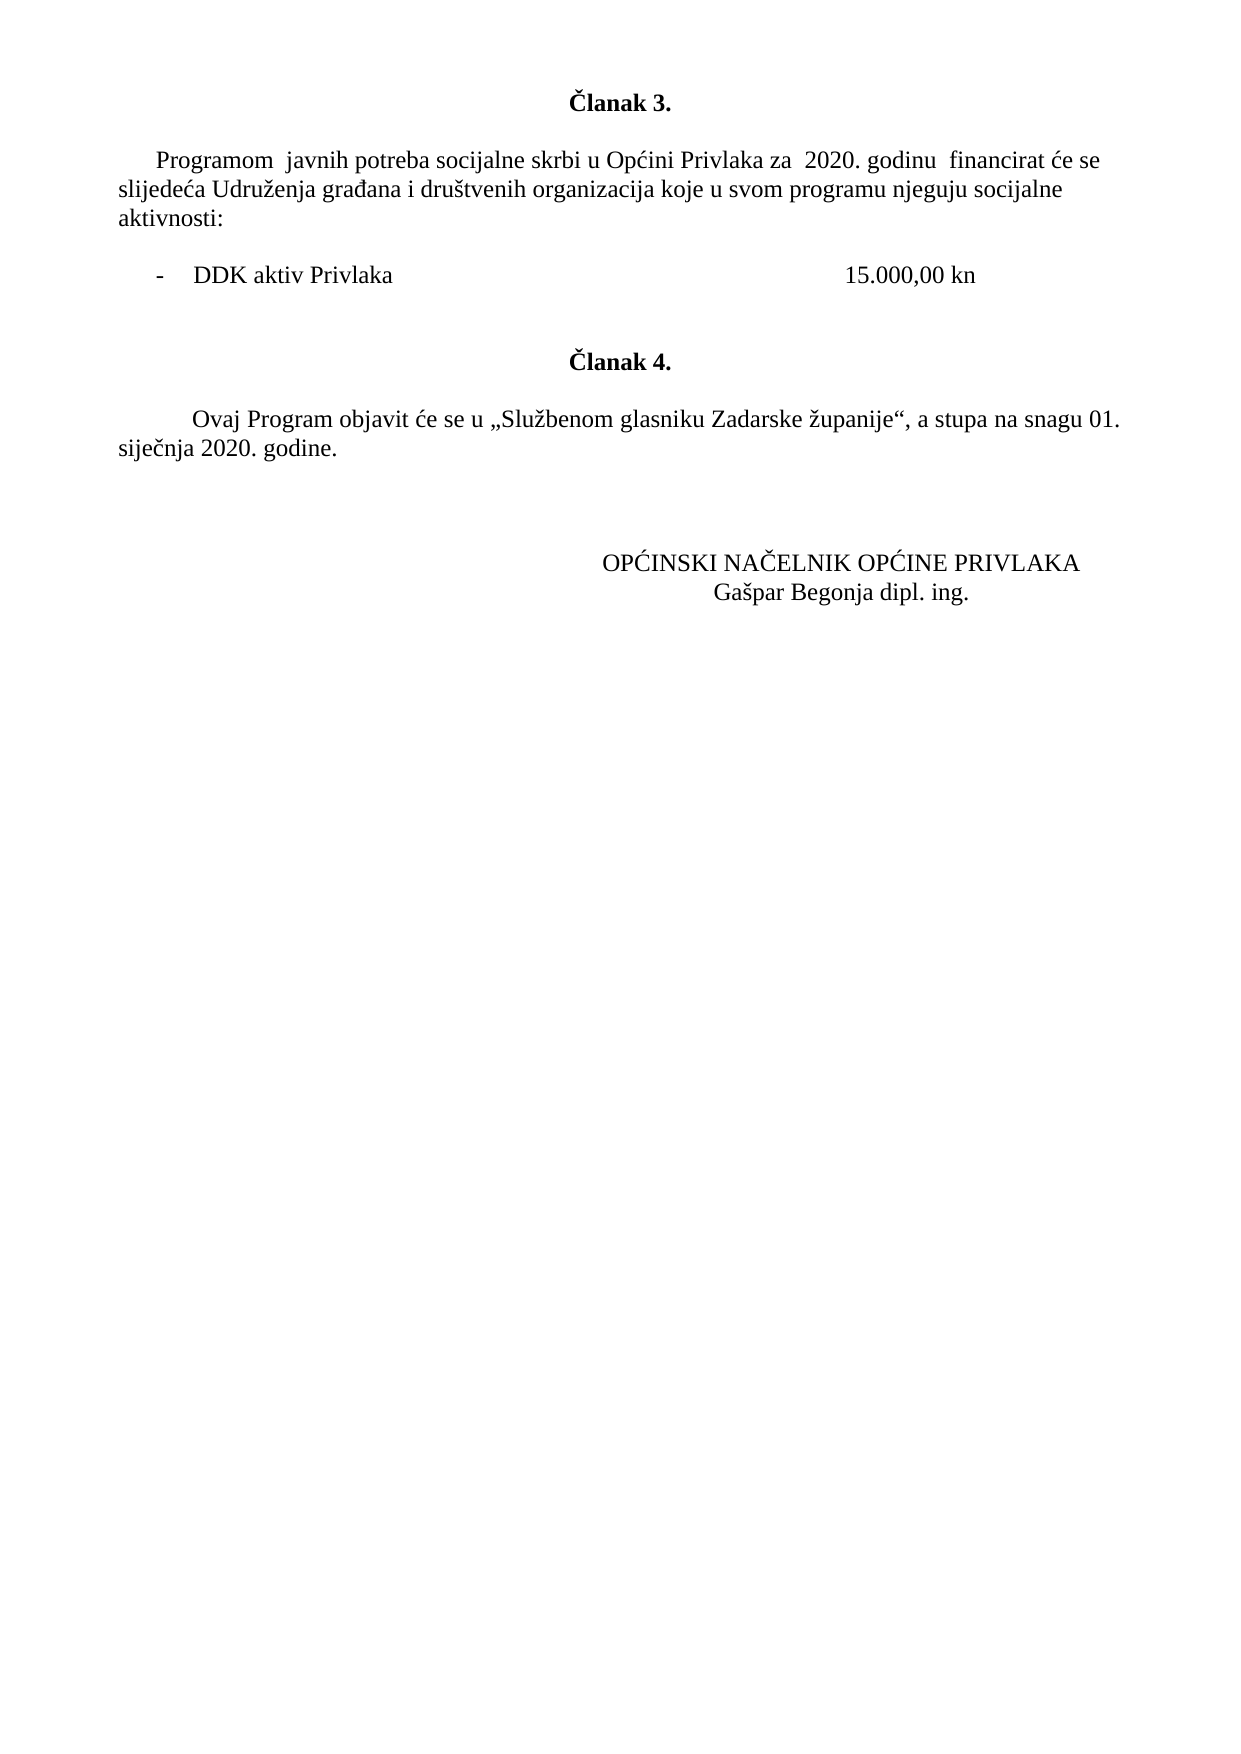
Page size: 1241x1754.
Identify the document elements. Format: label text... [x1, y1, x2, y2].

text Članak 3. [118, 88, 1122, 117]
text Članak 4. [118, 347, 1122, 375]
text Gašpar Begonja dipl. ing. [118, 577, 1122, 605]
text Ovaj Program objavit će se u „Službenom glasniku Zadarske županije“, a stupa na snagu 01. siječnja 2020. godine. [118, 404, 1122, 462]
list DDK aktiv Privlaka 15.000,00 kn [156, 260, 1122, 289]
text Programom javnih potreba socijalne skrbi u Općini Privlaka za 2020. godinu financirat će se slijedeća Udruženja građana i društvenih organizacija koje u svom programu njeguju socijalne aktivnosti: [118, 145, 1122, 232]
text OPĆINSKI NAČELNIK OPĆINE PRIVLAKA [487, 548, 1122, 577]
